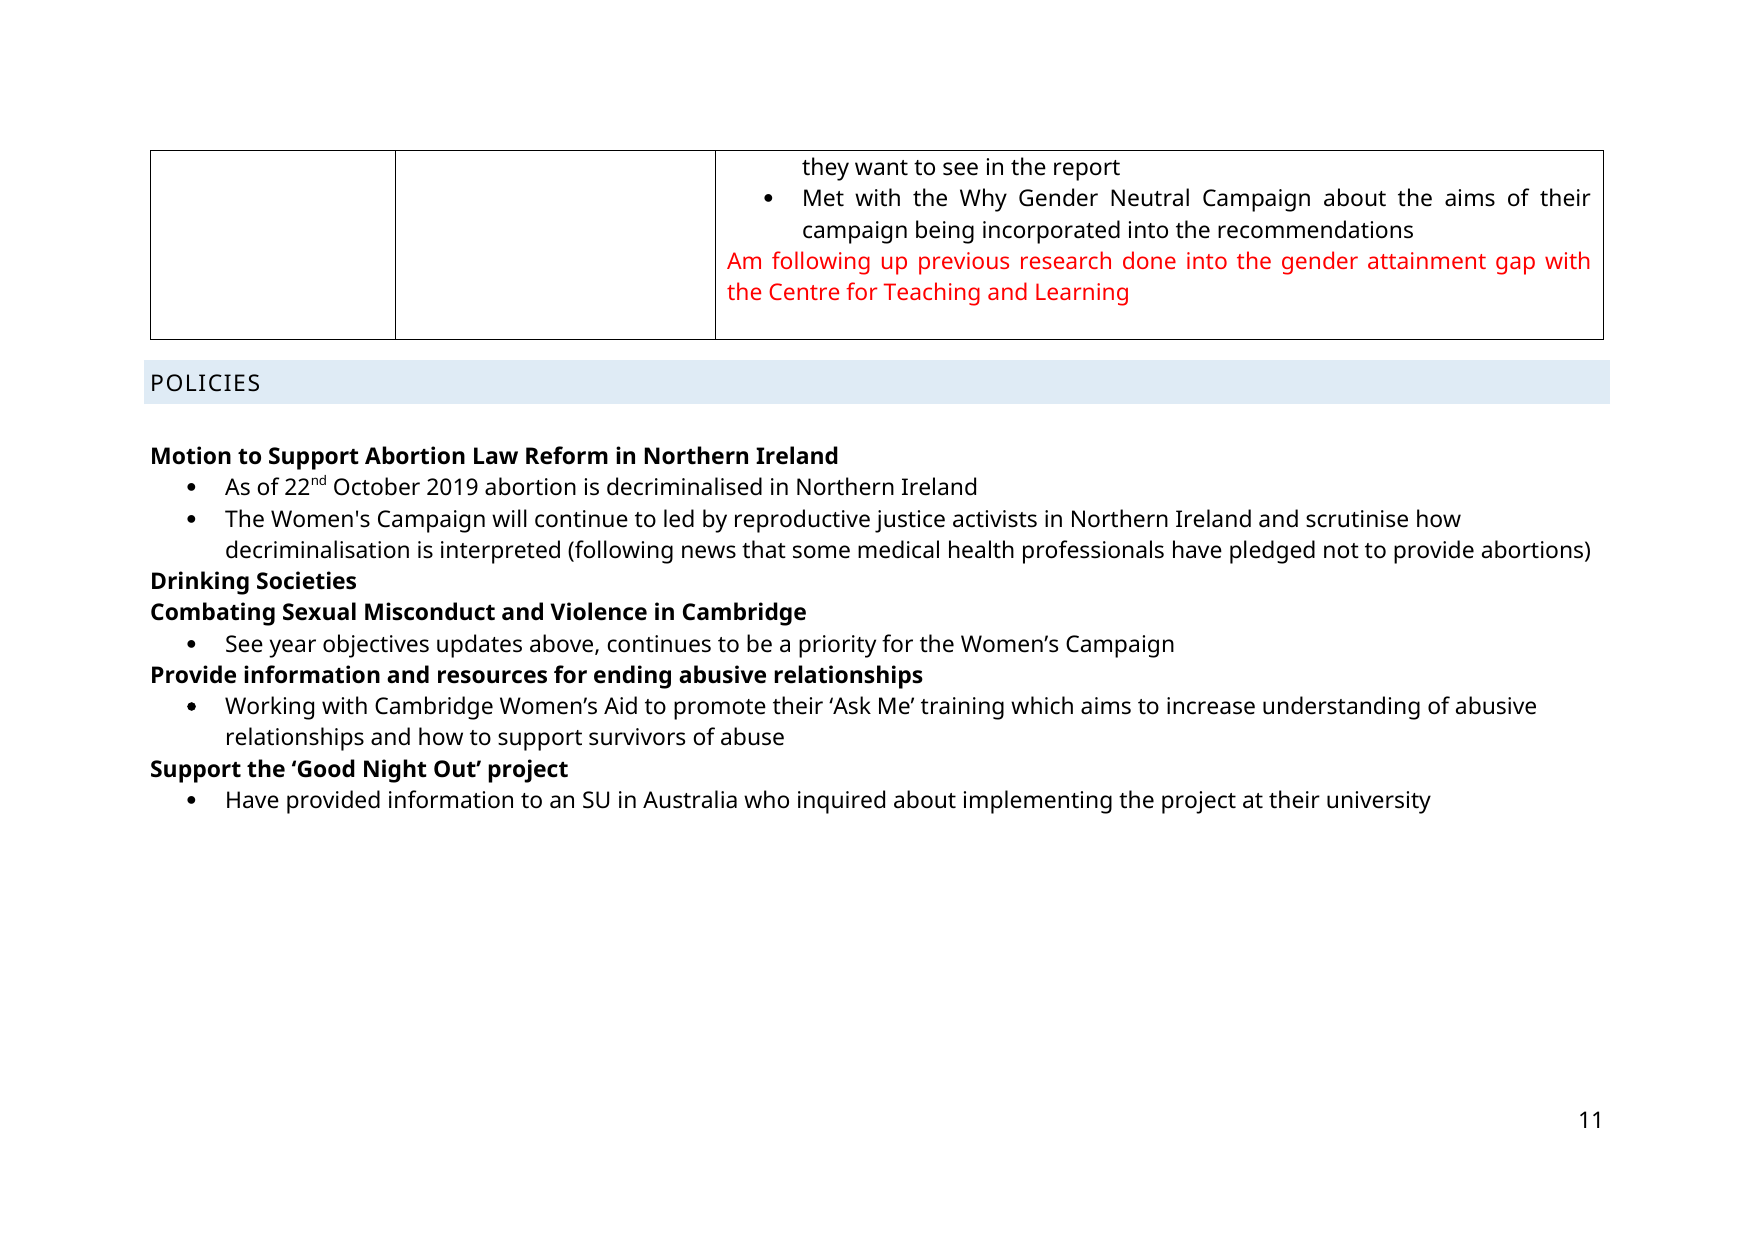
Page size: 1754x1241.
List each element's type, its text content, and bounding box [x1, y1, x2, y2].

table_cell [716, 151, 1603, 338]
text Support the ‘Good Night Out’ project [150, 753, 1604, 784]
text Motion to Support Abortion Law Reform in Northern Ireland [150, 440, 1604, 471]
list Have provided information to an SU in Australia who inquired about implementing the project at their university [187, 784, 1604, 815]
list The Women's Campaign will continue to led by reproductive justice activists in Northern Ireland and scrutinise how decriminalisation is interpreted (following news that some medical health professionals have pledged not to provide abortions) [187, 503, 1604, 565]
list See year objectives updates above, continues to be a priority for the Women’s Campaign [187, 628, 1604, 659]
list As of 22nd October 2019 abortion is decriminalised in Northern Ireland [187, 471, 1604, 503]
text Policies [150, 367, 1604, 398]
text Provide information and resources for ending abusive relationships [150, 659, 1604, 690]
text Drinking Societies Combating Sexual Misconduct and Violence in Cambridge [150, 565, 1604, 628]
list Working with Cambridge Women’s Aid to promote their ‘Ask Me’ training which aims to increase understanding of abusive relationships and how to support survivors of abuse [187, 690, 1604, 753]
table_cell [396, 151, 715, 338]
